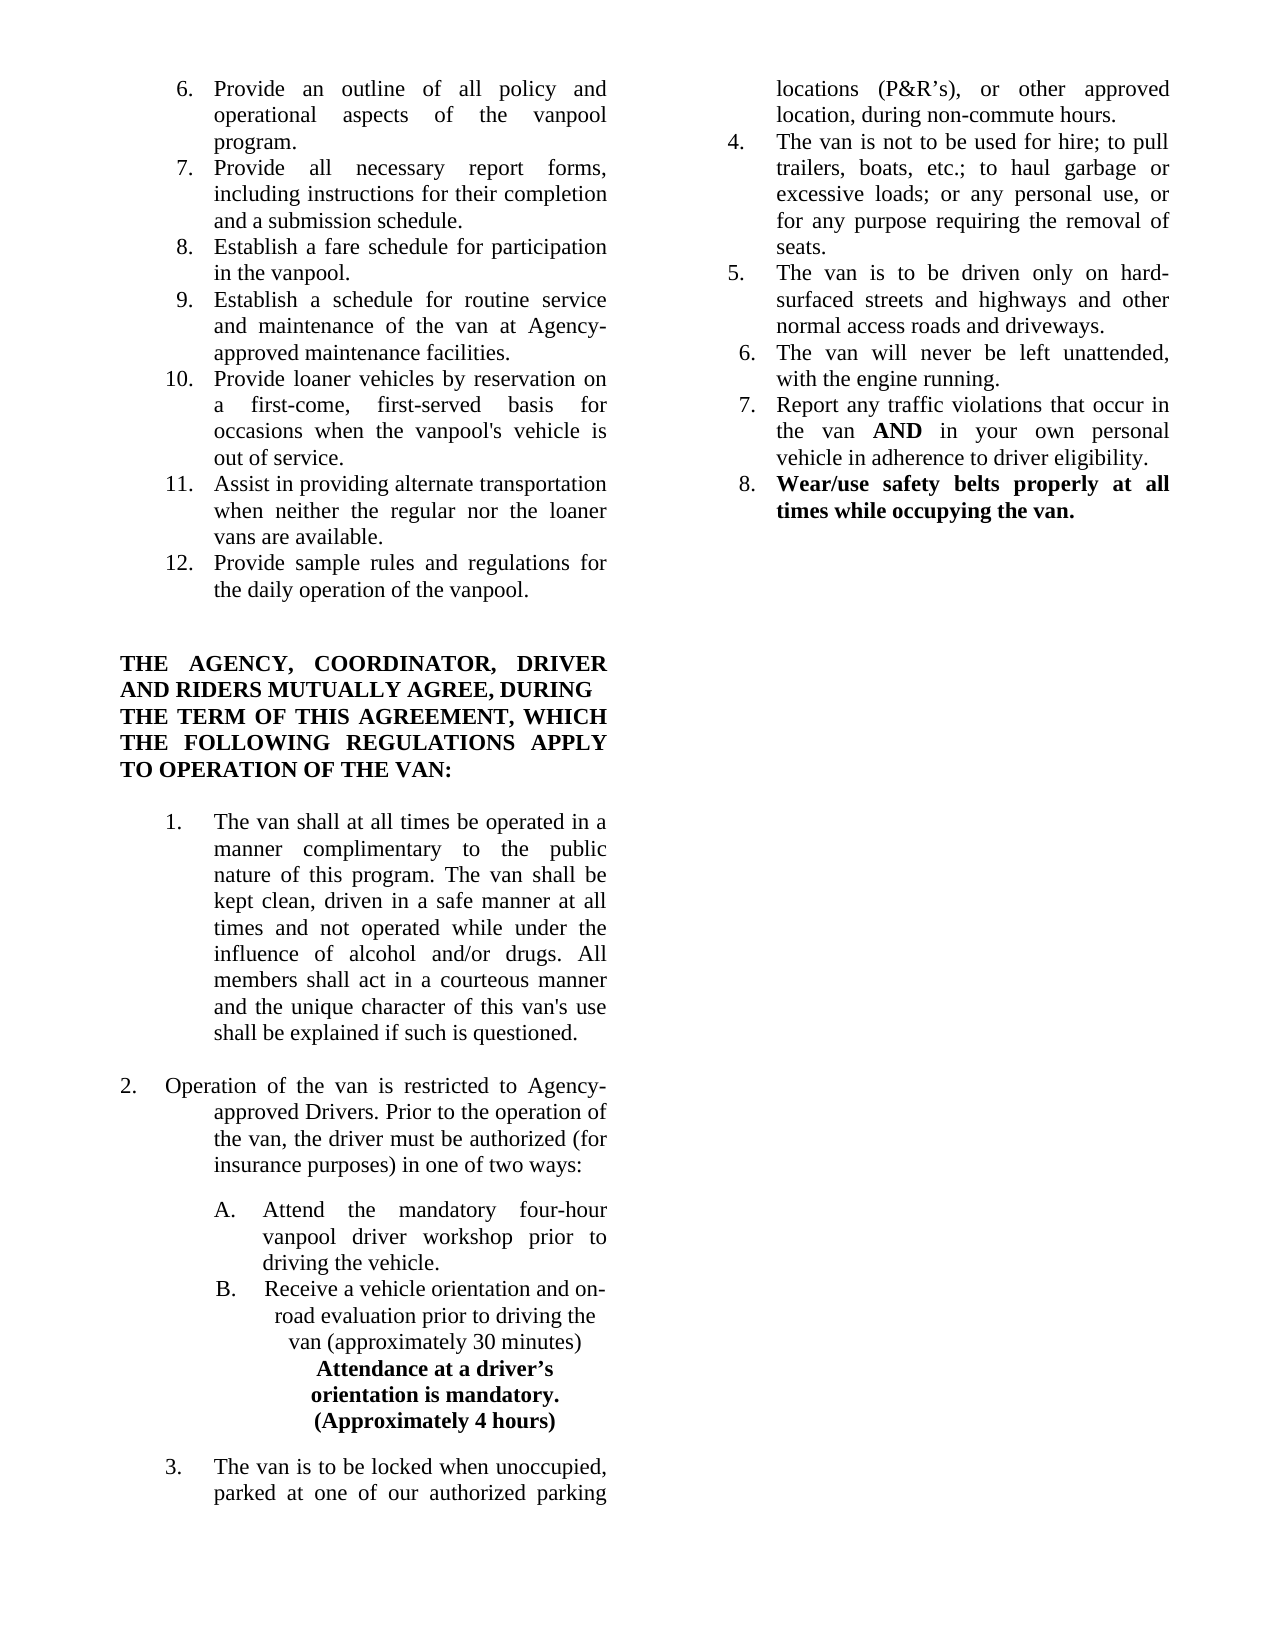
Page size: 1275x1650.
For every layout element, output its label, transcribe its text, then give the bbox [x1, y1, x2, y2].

text 2. Operation of the van is restricted to Agency-approved Drivers. Prior to the operation of the van, the driver must be authorized (for insurance purposes) in one of two ways: [120, 1072, 607, 1177]
text 3. The van is to be locked when unoccupied, parked at one of our authorized parking locations (P&R’s), or other approved location, during non-commute hours. [120, 1453, 607, 1506]
list The van will never be left unattended, with the engine running. [739, 338, 1170, 391]
text 9. Establish a schedule for routine service and maintenance of the van at Agency-approved maintenance facilities. [120, 286, 607, 365]
text 4. The van is not to be used for hire; to pull trailers, boats, etc.; to haul garbage or excessive loads; or any personal use, or for any purpose requiring the removal of seats. [682, 128, 1170, 259]
text THE AGENCY, COORDINATOR, DRIVER AND RIDERS MUTUALLY AGREE, DURING [120, 650, 607, 703]
text 5. The van is to be driven only on hard-surfaced streets and highways and other normal access roads and driveways. [682, 259, 1170, 338]
text 12. Provide sample rules and regulations for the daily operation of the vanpool. [120, 549, 607, 602]
text 10. Provide loaner vehicles by reservation on a first-come, first-served basis for occasions when the vanpool's vehicle is out of service. [120, 365, 607, 470]
list Report any traffic violations that occur in the van AND in your own personal vehicle in adherence to driver eligibility. [739, 391, 1170, 470]
text 6. Provide an outline of all policy and operational aspects of the vanpool program. [120, 75, 607, 154]
text 7. Provide all necessary report forms, including instructions for their completion and a submission schedule. [120, 154, 607, 233]
text 3. The van is to be locked when unoccupied, parked at one of our authorized parking locations (P&R’s), or other approved location, during non-commute hours. [682, 75, 1170, 128]
text 1. The van shall at all times be operated in a manner complimentary to the public nature of this program. The van shall be kept clean, driven in a safe manner at all times and not operated while under the influence of alcohol and/or drugs. All members shall act in a courteous manner and the unique character of this van's use shall be explained if such is questioned. [165, 808, 607, 1046]
text A. Attend the mandatory four-hour vanpool driver workshop prior to driving the vehicle. [214, 1196, 607, 1276]
text 8. Establish a fare schedule for participation in the vanpool. [176, 233, 607, 286]
list Wear/use safety belts properly at all times while occupying the van. [739, 470, 1170, 523]
text 11. Assist in providing alternate transportation when neither the regular nor the loaner vans are available. [120, 470, 607, 549]
text THE TERM OF THIS AGREEMENT, WHICH THE FOLLOWING REGULATIONS APPLY TO OPERATION OF THE VAN: [120, 703, 607, 782]
text B. Receive a vehicle orientation and on-road evaluation prior to driving the van (approximately 30 minutes) Attendance at a driver’s orientation is mandatory. (Approximately 4 hours) [214, 1276, 607, 1434]
